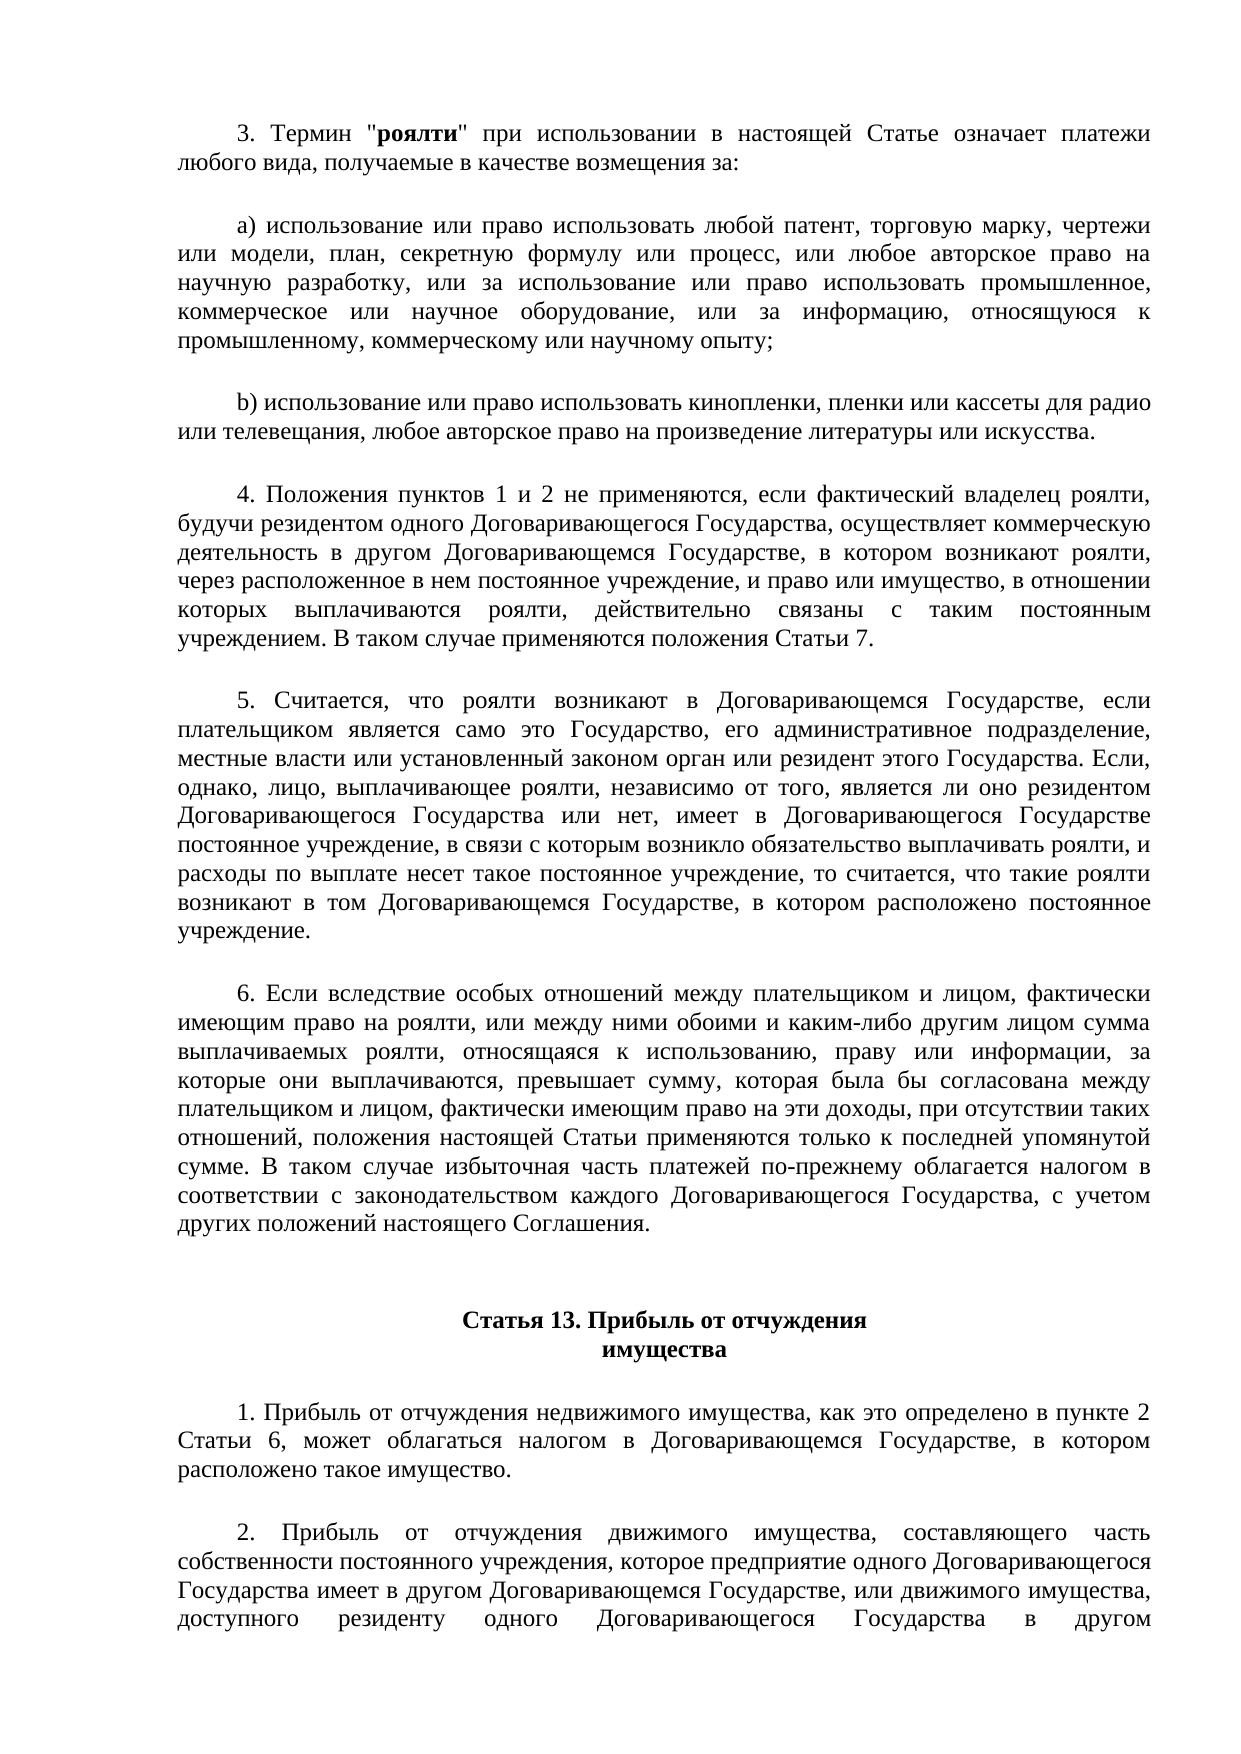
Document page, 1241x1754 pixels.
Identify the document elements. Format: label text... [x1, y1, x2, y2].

text а) использование или право использовать любой патент, торговую марку, чертежи или модели, план, секретную формулу или процесс, или любое авторское право на научную разработку, или за использование или право использовать промышленное, коммерческое или научное оборудование, или за информацию, относящуюся к промышленному, коммерческому или научному опыту; [177, 210, 1152, 353]
text 4. Положения пунктов 1 и 2 не применяются, если фактический владелец роялти, будучи резидентом одного Договаривающегося Государства, осуществляет коммерческую деятельность в другом Договаривающемся Государстве, в котором возникают роялти, через расположенное в нем постоянное учреждение, и право или имущество, в отношении которых выплачиваются роялти, действительно связаны с таким постоянным учреждением. В таком случае применяются положения Статьи 7. [177, 479, 1152, 652]
text 3. Термин "роялти" при использовании в настоящей Статье означает платежи любого вида, получаемые в качестве возмещения за: [177, 118, 1152, 176]
text b) использование или право использовать кинопленки, пленки или кассеты для радио или телевещания, любое авторское право на произведение литературы или искусства. [177, 387, 1152, 445]
text 6. Если вследствие особых отношений между плательщиком и лицом, фактически имеющим право на роялти, или между ними обоими и каким-либо другим лицом сумма выплачиваемых роялти, относящаяся к использованию, праву или информации, за которые они выплачиваются, превышает сумму, которая была бы согласована между плательщиком и лицом, фактически имеющим право на эти доходы, при отсутствии таких отношений, положения настоящей Статьи применяются только к последней упомянутой сумме. В таком случае избыточная часть платежей по-прежнему облагается налогом в соответствии с законодательством каждого Договаривающегося Государства, с учетом других положений настоящего Соглашения. [177, 978, 1152, 1237]
text 1. Прибыль от отчуждения недвижимого имущества, как это определено в пункте 2 Статьи 6, может облагаться налогом в Договаривающемся Государстве, в котором расположено такое имущество. [177, 1397, 1152, 1483]
text имущества [177, 1334, 1152, 1363]
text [177, 1517, 1152, 1632]
text 5. Считается, что роялти возникают в Договаривающемся Государстве, если плательщиком является само это Государство, его административное подразделение, местные власти или установленный законом орган или резидент этого Государства. Если, однако, лицо, выплачивающее роялти, независимо от того, является ли оно резидентом Договаривающегося Государства или нет, имеет в Договаривающегося Государстве постоянное учреждение, в связи с которым возникло обязательство выплачивать роялти, и расходы по выплате несет такое постоянное учреждение, то считается, что такие роялти возникают в том Договаривающемся Государстве, в котором расположено постоянное учреждение. [177, 686, 1152, 944]
text Статья 13. Прибыль от отчуждения [177, 1305, 1152, 1334]
